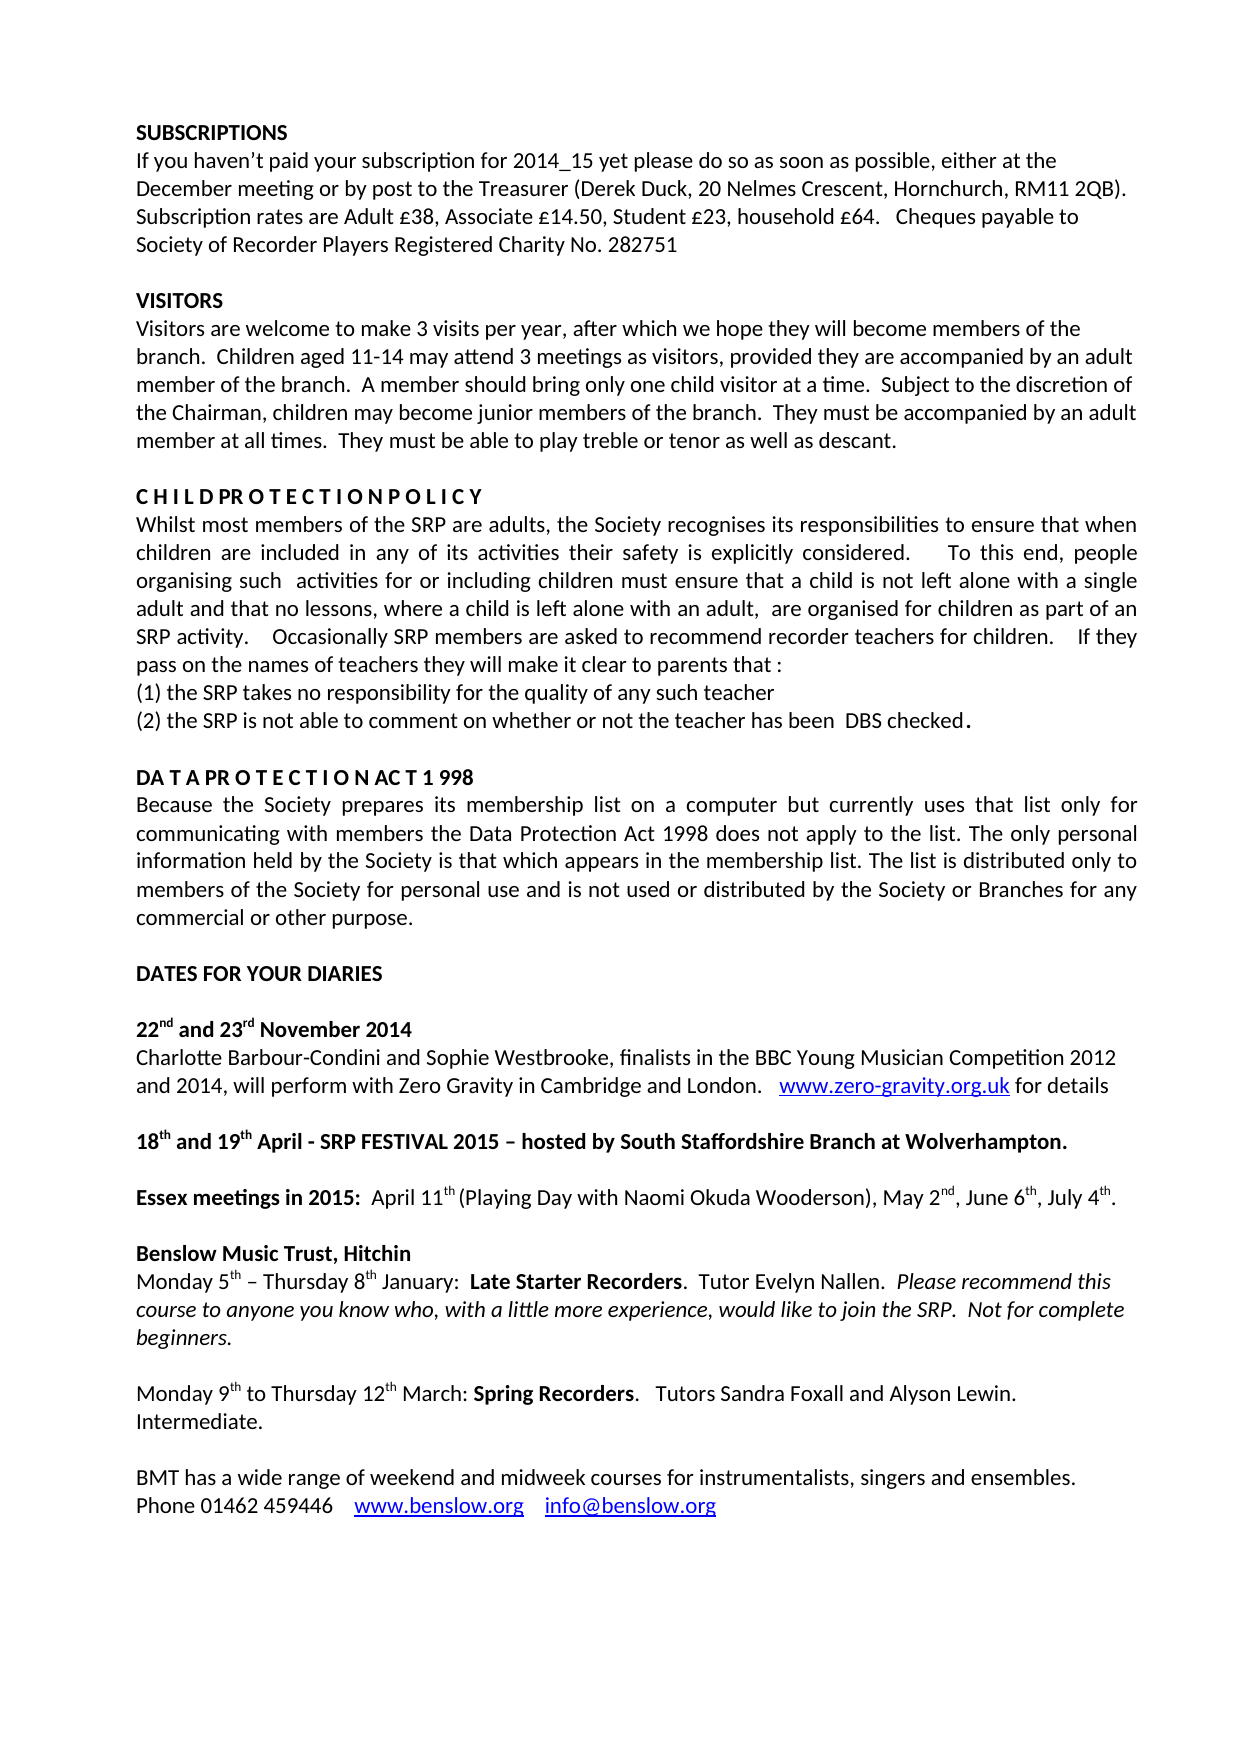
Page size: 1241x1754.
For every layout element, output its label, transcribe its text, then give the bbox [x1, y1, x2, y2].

text (1) the SRP takes no responsibility for the quality of any such teacher [136, 678, 1140, 707]
text Monday 5th – Thursday 8th January: Late Starter Recorders. Tutor Evelyn Nallen. Please recommend this course to anyone you know who, with a little more experience, would like to join the SRP. Not for complete beginners. [136, 1267, 1140, 1351]
text BMT has a wide range of weekend and midweek courses for instrumentalists, singers and ensembles. Phone 01462 459446 www.benslow.org info@benslow.org [136, 1463, 1140, 1519]
text Essex meetings in 2015: April 11th (Playing Day with Naomi Okuda Wooderson), May 2nd, June 6th, July 4th. [136, 1183, 1140, 1211]
text C H I L D PR O T E C T I O N P O L I C Y [136, 482, 1140, 510]
text Because the Society prepares its membership list on a computer but currently uses that list only for communicating with members the Data Protection Act 1998 does not apply to the list. The only personal information held by the Society is that which appears in the membership list. The list is distributed only to members of the Society for personal use and is not used or distributed by the Society or Branches for any commercial or other purpose. [136, 791, 1140, 931]
text Monday 9th to Thursday 12th March: Spring Recorders. Tutors Sandra Foxall and Alyson Lewin. Intermediate. [136, 1379, 1140, 1435]
text VISITORS [136, 286, 1140, 314]
text (2) the SRP is not able to comment on whether or not the teacher has been DBS checked. [136, 707, 1140, 734]
text 18th and 19th April - SRP FESTIVAL 2015 – hosted by South Staffordshire Branch at Wolverhampton. [136, 1127, 1140, 1155]
text Visitors are welcome to make 3 visits per year, after which we hope they will become members of the branch. Children aged 11-14 may attend 3 meetings as visitors, provided they are accompanied by an adult member of the branch. A member should bring only one child visitor at a time. Subject to the discretion of the Chairman, children may become junior members of the branch. They must be accompanied by an adult member at all times. They must be able to play treble or tenor as well as descant. [136, 314, 1140, 454]
text DA T A PR O T E C T I O N AC T 1 998 [136, 763, 1140, 791]
text Charlotte Barbour-Condini and Sophie Westbrooke, finalists in the BBC Young Musician Competition 2012 and 2014, will perform with Zero Gravity in Cambridge and London. www.zero-gravity.org.uk for details [136, 1043, 1140, 1099]
text Benslow Music Trust, Hitchin [136, 1239, 1140, 1267]
text If you haven’t paid your subscription for 2014_15 yet please do so as soon as possible, either at the December meeting or by post to the Treasurer (Derek Duck, 20 Nelmes Crescent, Hornchurch, RM11 2QB). Subscription rates are Adult £38, Associate £14.50, Student £23, household £64. Cheques payable to Society of Recorder Players Registered Charity No. 282751 [136, 146, 1140, 258]
text DATES FOR YOUR DIARIES [136, 959, 1140, 987]
text Whilst most members of the SRP are adults, the Society recognises its responsibilities to ensure that when children are included in any of its activities their safety is explicitly considered. To this end, people organising such activities for or including children must ensure that a child is not left alone with a single adult and that no lessons, where a child is left alone with an adult, are organised for children as part of an SRP activity. Occasionally SRP members are asked to recommend recorder teachers for children. If they pass on the names of teachers they will make it clear to parents that : [136, 510, 1140, 678]
text SUBSCRIPTIONS [136, 118, 1140, 146]
text 22nd and 23rd November 2014 [136, 1015, 1140, 1043]
